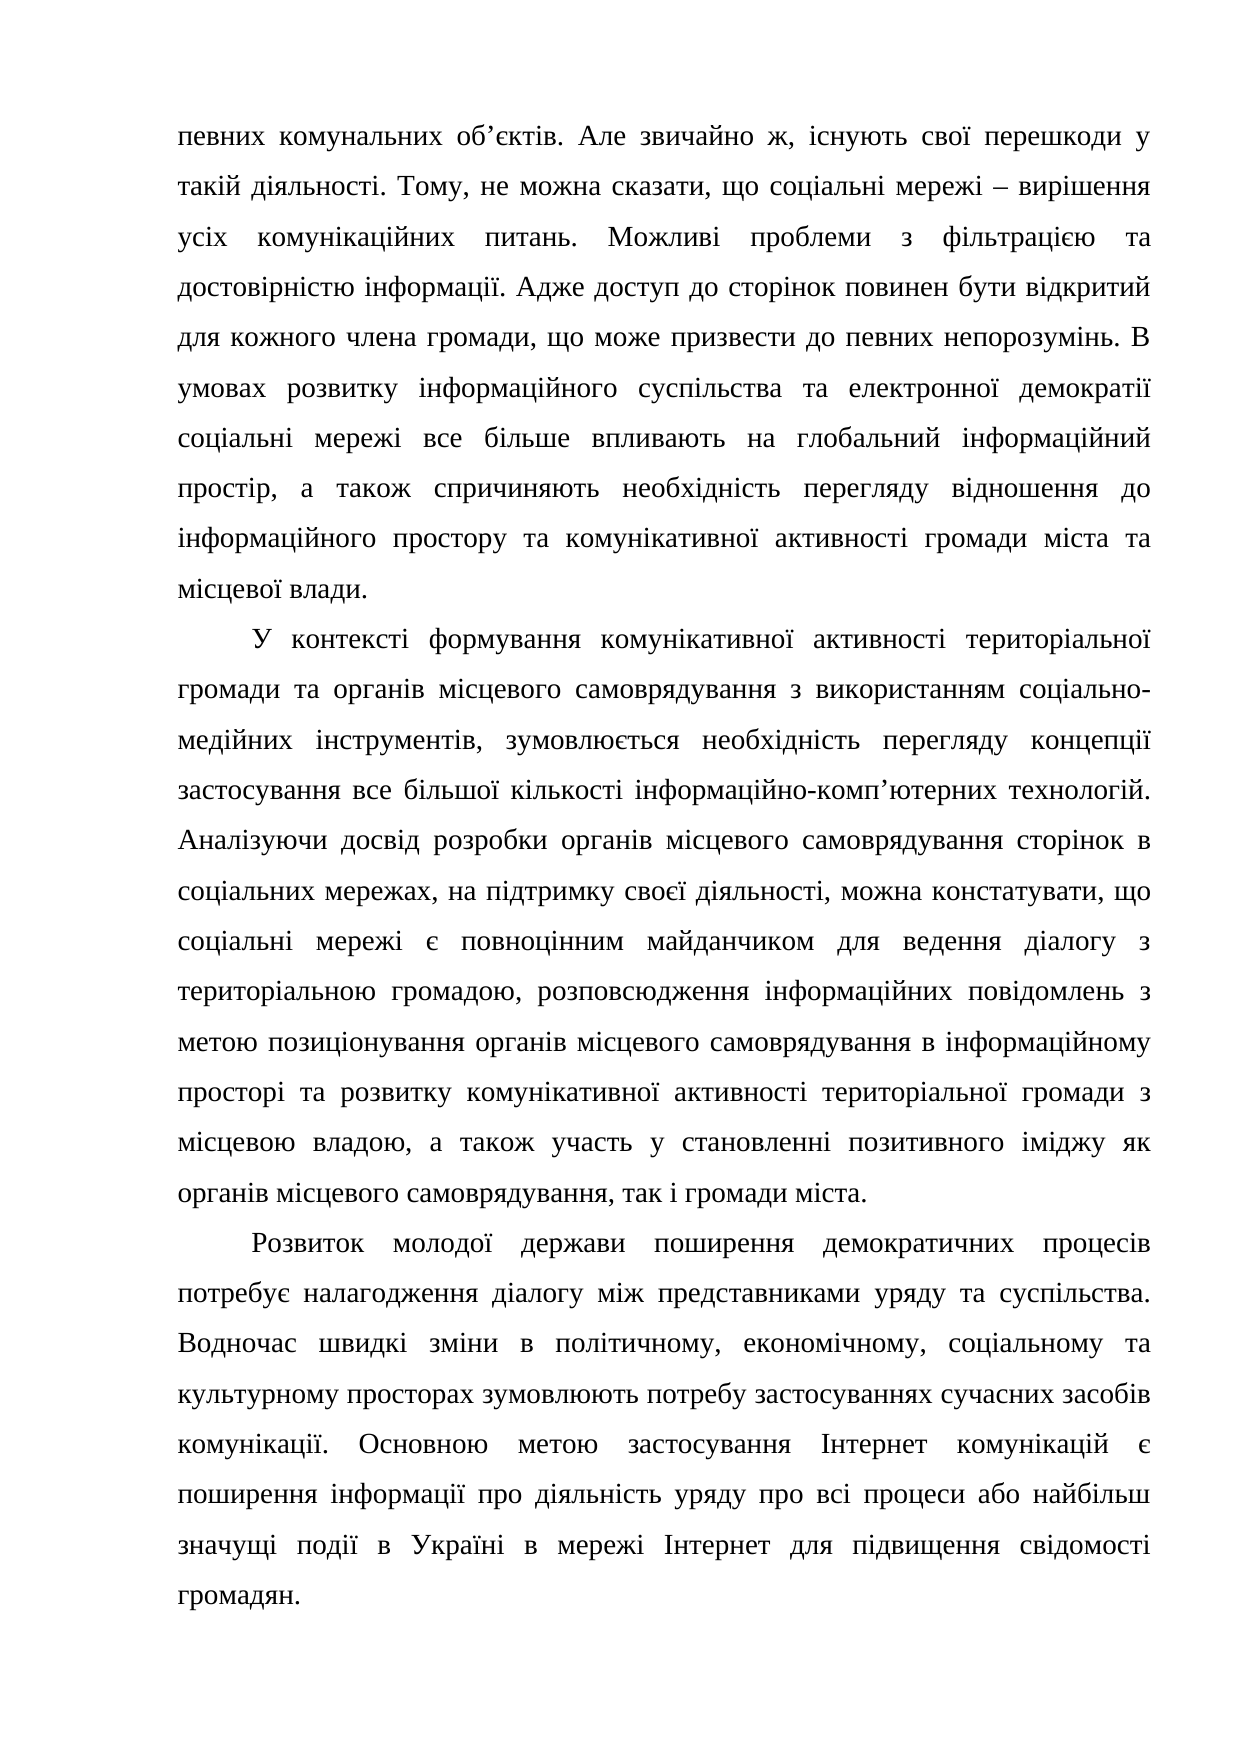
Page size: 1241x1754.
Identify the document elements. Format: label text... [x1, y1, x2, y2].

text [177, 118, 1152, 604]
text У контексті формування комунікативної активності територіальної громади та органів місцевого самоврядування з використанням соціально-медійних інструментів, зумовлюється необхідність перегляду концепції застосування все більшої кількості інформаційно-комп’ютерних технологій. Аналізуючи досвід розробки органів місцевого самоврядування сторінок в соціальних мережах, на підтримку своєї діяльності, можна констатувати, що соціальні мережі є повноцінним майданчиком для ведення діалогу з територіальною громадою, розповсюдження інформаційних повідомлень з метою позиціонування органів місцевого самоврядування в інформаційному просторі та розвитку комунікативної активності територіальної громади з місцевою владою, а також участь у становленні позитивного іміджу як органів місцевого самоврядування, так і громади міста. [177, 621, 1152, 1208]
text Розвиток молодої держави поширення демократичних процесів потребує налагодження діалогу між представниками уряду та суспільства. Водночас швидкі зміни в політичному, економічному, соціальному та культурному просторах зумовлюють потребу застосуваннях сучасних засобів комунікації. Основною метою застосування Інтернет комунікацій є поширення інформації про діяльність уряду про всі процеси або найбільш значущі події в Україні в мережі Інтернет для підвищення свідомості громадян. [177, 1225, 1152, 1611]
